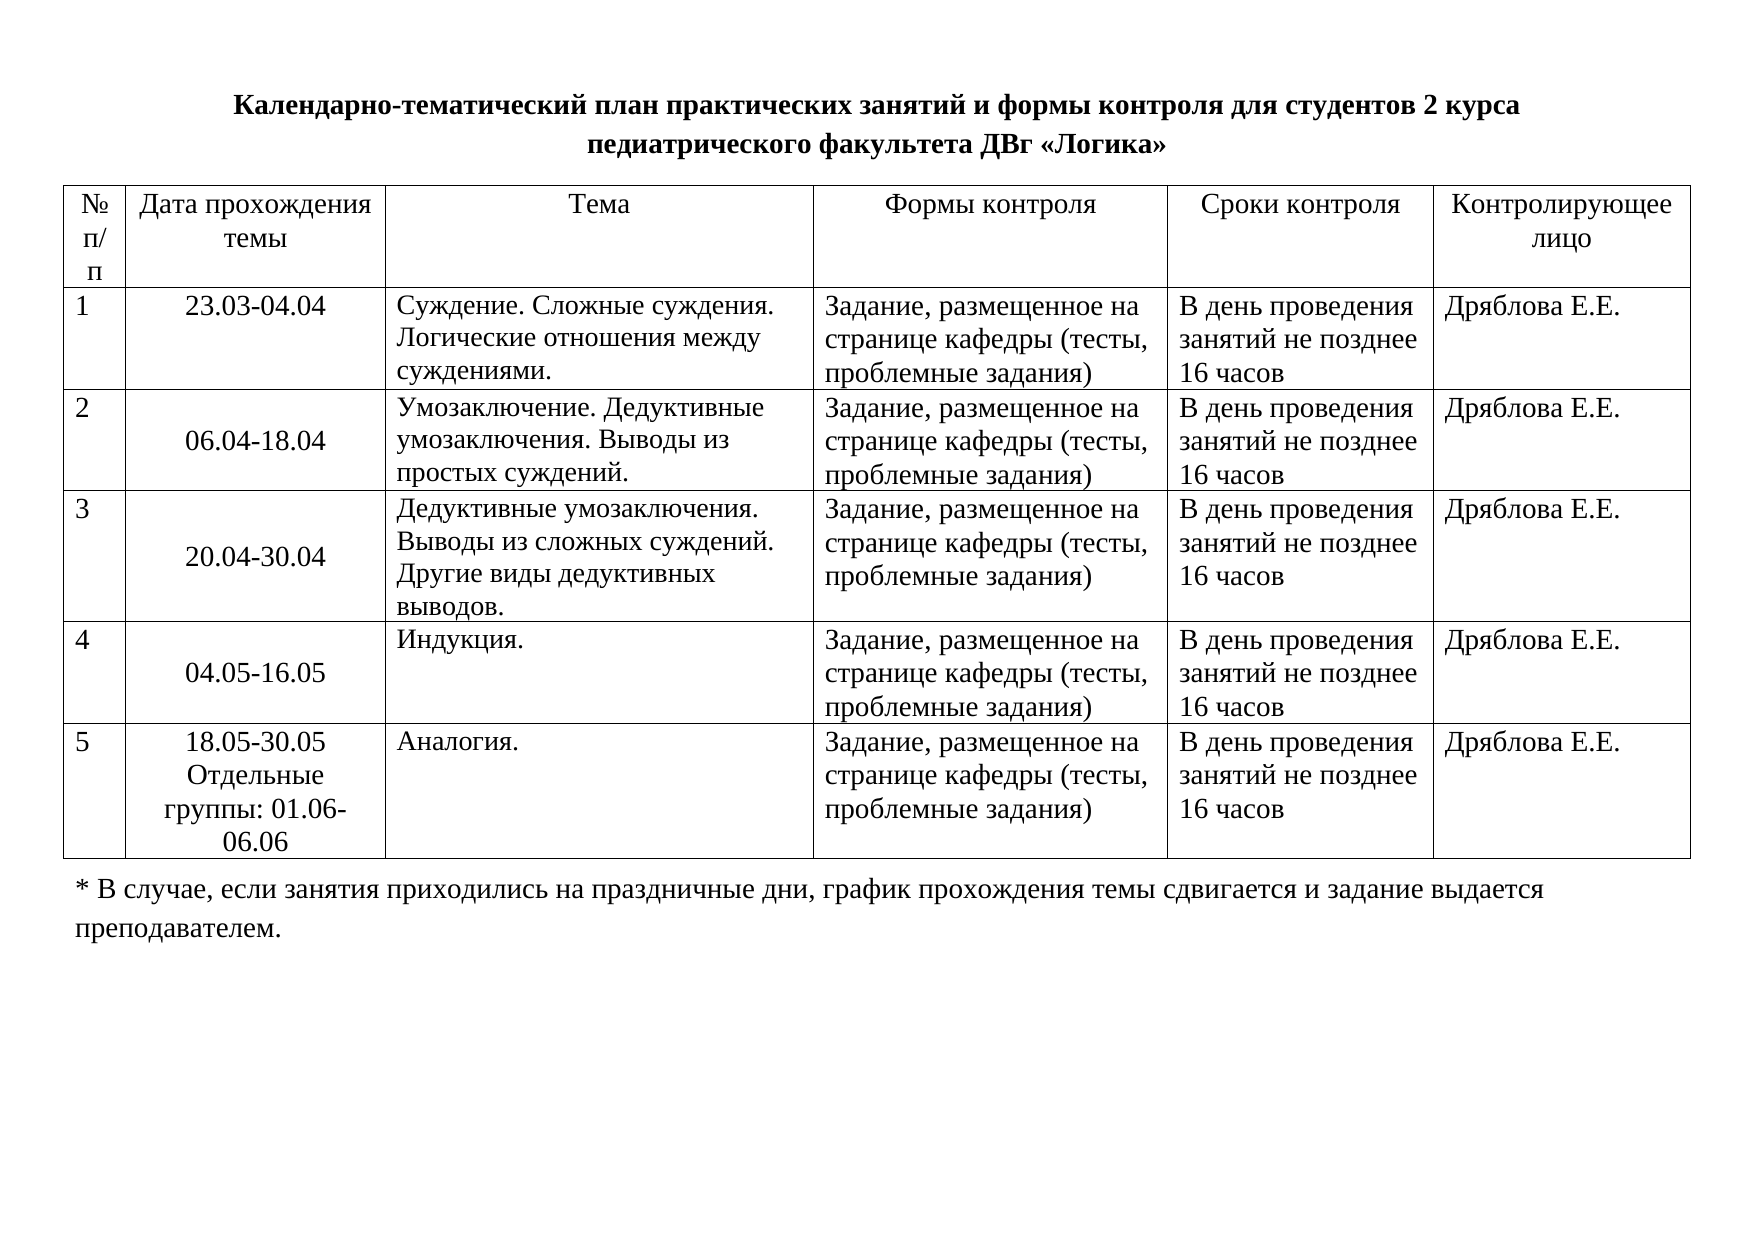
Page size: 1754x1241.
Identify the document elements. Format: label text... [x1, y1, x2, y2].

table_cell 2 [64, 390, 125, 490]
table_cell 06.04-18.04 [126, 390, 385, 490]
table_cell Дряблова Е.Е. [1434, 390, 1690, 490]
table_cell В день проведения занятий не позднее 16 часов [1168, 288, 1433, 389]
table_cell Задание, размещенное на странице кафедры (тесты, проблемные задания) [814, 622, 1167, 723]
table_header Сроки контроля [1168, 186, 1433, 287]
table_cell Умозаключение. Дедуктивные умозаключения. Выводы из простых суждений. [386, 390, 813, 490]
table_cell В день проведения занятий не позднее 16 часов [1168, 491, 1433, 621]
table_header № п/п [64, 186, 125, 287]
text педиатрического факультета ДВг «Логика» [75, 126, 1679, 159]
table_cell 20.04-30.04 [126, 491, 385, 621]
table_cell 4 [64, 622, 125, 723]
table_cell Дряблова Е.Е. [1434, 724, 1690, 858]
table_header Формы контроля [814, 186, 1167, 287]
table_cell Дряблова Е.Е. [1434, 622, 1690, 723]
table_header Тема [386, 186, 813, 287]
table_cell Задание, размещенное на странице кафедры (тесты, проблемные задания) [814, 491, 1167, 621]
table_cell 1 [64, 288, 125, 389]
table_cell Дряблова Е.Е. [1434, 288, 1690, 389]
text * В случае, если занятия приходились на праздничные дни, график прохождения темы сдвигается и задание выдается преподавателем. [75, 871, 1679, 943]
table_cell Задание, размещенное на странице кафедры (тесты, проблемные задания) [814, 288, 1167, 389]
table_header Контролирующее лицо [1434, 186, 1690, 287]
table_cell 18.05-30.05 Отдельные группы: 01.06-06.06 [126, 724, 385, 858]
table_cell Задание, размещенное на странице кафедры (тесты, проблемные задания) [814, 724, 1167, 858]
table_header Дата прохождения темы [126, 186, 385, 287]
table_cell Индукция. [386, 622, 813, 723]
table_cell В день проведения занятий не позднее 16 часов [1168, 724, 1433, 858]
table_cell Дедуктивные умозаключения. Выводы из сложных суждений. Другие виды дедуктивных выводов. [386, 491, 813, 621]
table_cell 5 [64, 724, 125, 858]
table_cell 23.03-04.04 [126, 288, 385, 389]
table_cell Суждение. Сложные суждения. Логические отношения между суждениями. [386, 288, 813, 389]
table_cell Задание, размещенное на странице кафедры (тесты, проблемные задания) [814, 390, 1167, 490]
table_cell Аналогия. [386, 724, 813, 858]
table_cell 3 [64, 491, 125, 621]
table_cell 04.05-16.05 [126, 622, 385, 723]
table_cell Дряблова Е.Е. [1434, 491, 1690, 621]
table_cell В день проведения занятий не позднее 16 часов [1168, 390, 1433, 490]
text Календарно-тематический план практических занятий и формы контроля для студентов 2 курса [75, 87, 1679, 121]
table_cell В день проведения занятий не позднее 16 часов [1168, 622, 1433, 723]
